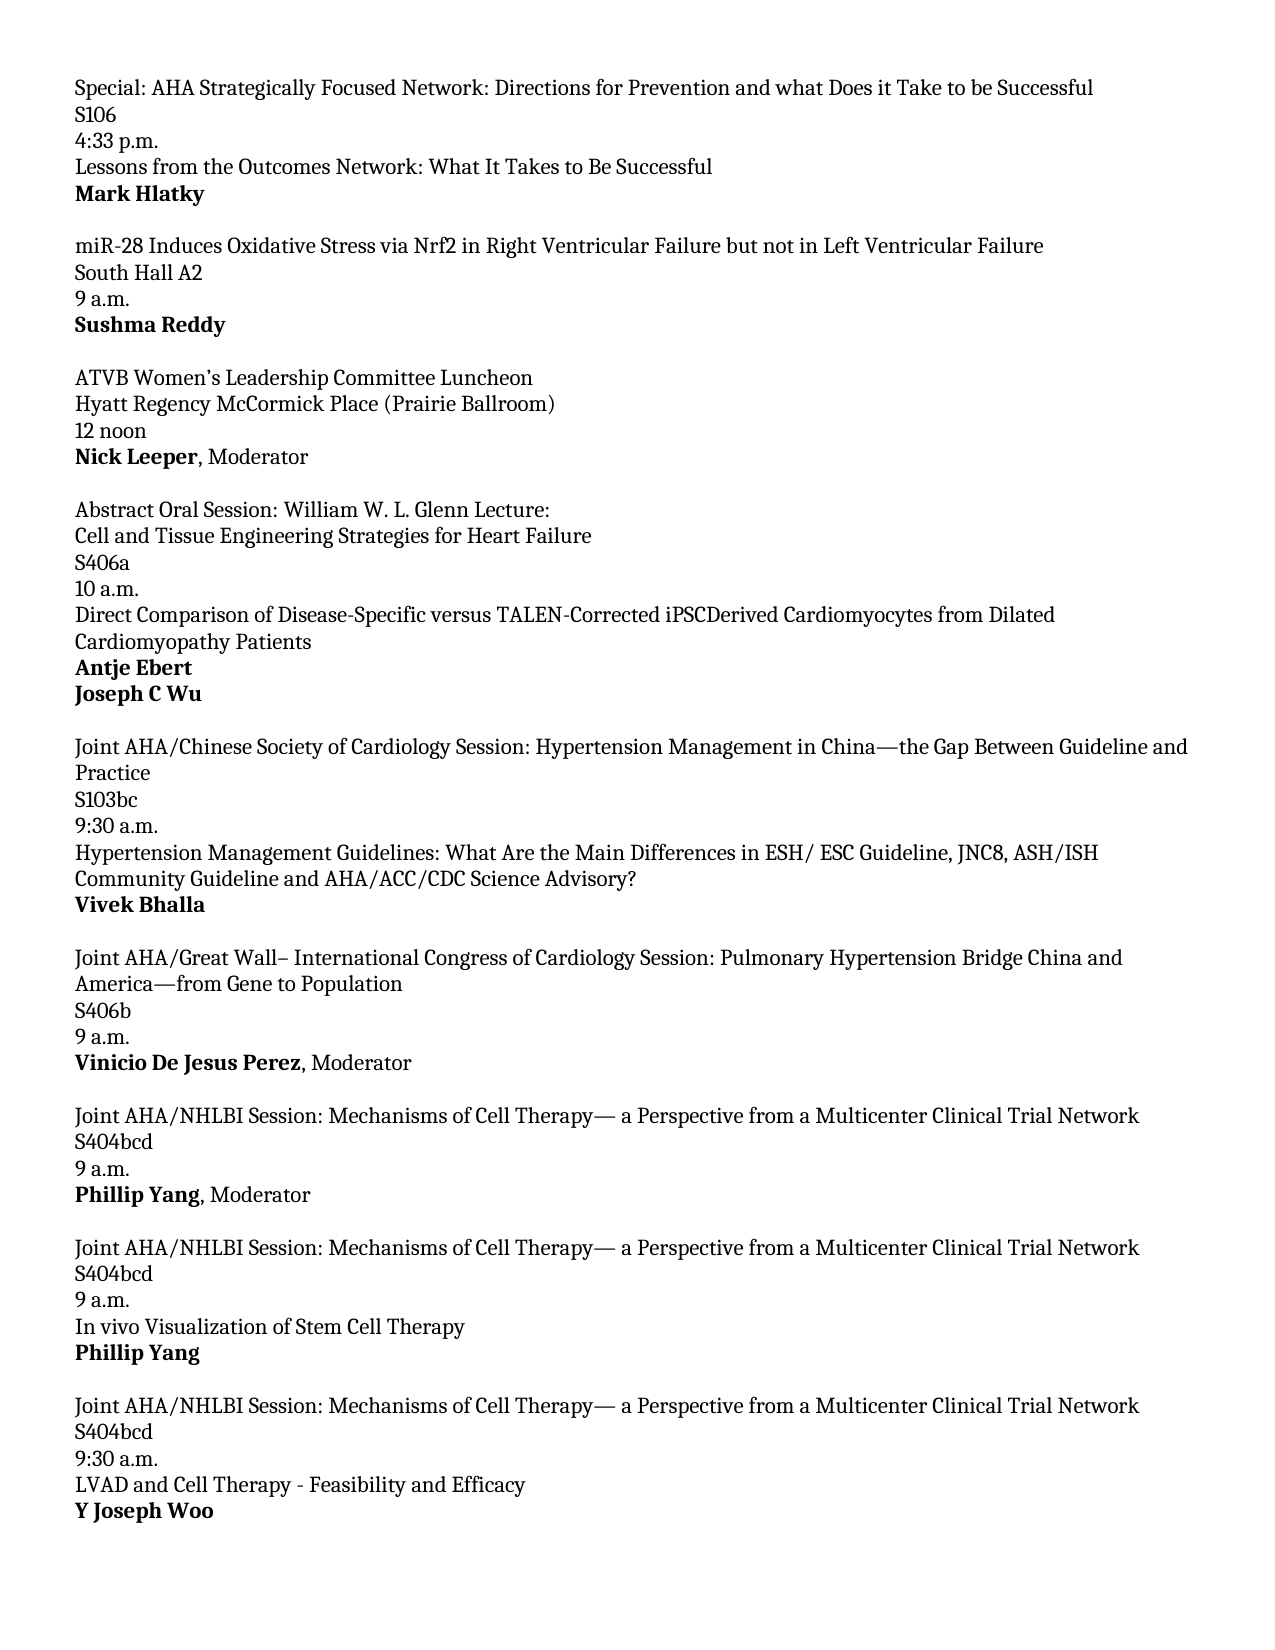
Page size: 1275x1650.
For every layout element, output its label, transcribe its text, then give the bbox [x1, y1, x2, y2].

text Antje Ebert [75, 655, 1200, 681]
text 9 a.m. [75, 1024, 1200, 1050]
text Vinicio De Jesus Perez, Moderator [75, 1050, 1200, 1076]
text S406b [75, 997, 1200, 1024]
text S406a [75, 549, 1200, 576]
text Hyatt Regency McCormick Place (Prairie Ballroom) [75, 391, 1200, 418]
text Vivek Bhalla [75, 892, 1200, 918]
text Y Joseph Woo [75, 1498, 1200, 1524]
text Phillip Yang, Moderator [75, 1182, 1200, 1208]
text 9:30 a.m. [75, 813, 1200, 839]
text Special: AHA Strategically Focused Network: Directions for Prevention and what Does it Take to be Successful [75, 75, 1200, 101]
text Lessons from the Outcomes Network: What It Takes to Be Successful [75, 154, 1200, 180]
text Joint AHA/NHLBI Session: Mechanisms of Cell Therapy— a Perspective from a Multicenter Clinical Trial Network [75, 1393, 1200, 1419]
text Joseph C Wu [75, 681, 1200, 707]
text South Hall A2 [75, 259, 1200, 286]
text Joint AHA/NHLBI Session: Mechanisms of Cell Therapy— a Perspective from a Multicenter Clinical Trial Network [75, 1234, 1200, 1261]
text miR-28 Induces Oxidative Stress via Nrf2 in Right Ventricular Failure but not in Left Ventricular Failure [75, 233, 1200, 259]
text 9:30 a.m. [75, 1445, 1200, 1472]
text Joint AHA/Great Wall– International Congress of Cardiology Session: Pulmonary Hypertension Bridge China and America—from Gene to Population [75, 945, 1200, 997]
text Joint AHA/NHLBI Session: Mechanisms of Cell Therapy— a Perspective from a Multicenter Clinical Trial Network S404bcd [75, 1103, 1200, 1156]
text Abstract Oral Session: William W. L. Glenn Lecture: [75, 497, 1200, 523]
text LVAD and Cell Therapy - Feasibility and Efficacy [75, 1472, 1200, 1498]
text 9 a.m. [75, 286, 1200, 312]
text In vivo Visualization of Stem Cell Therapy [75, 1314, 1200, 1340]
text Cell and Tissue Engineering Strategies for Heart Failure [75, 523, 1200, 549]
text Nick Leeper, Moderator [75, 444, 1200, 470]
text 9 a.m. [75, 1156, 1200, 1182]
text Hypertension Management Guidelines: What Are the Main Differences in ESH/ ESC Guideline, JNC8, ASH/ISH Community Guideline and AHA/ACC/CDC Science Advisory? [75, 839, 1200, 892]
text S103bc [75, 787, 1200, 813]
text Direct Comparison of Disease-Specific versus TALEN-Corrected iPSCDerived Cardiomyocytes from Dilated Cardiomyopathy Patients [75, 602, 1200, 655]
text Phillip Yang [75, 1340, 1200, 1366]
text 12 noon [75, 418, 1200, 444]
text Sushma Reddy [75, 312, 1200, 338]
text 9 a.m. [75, 1287, 1200, 1314]
text S404bcd [75, 1419, 1200, 1445]
text S404bcd [75, 1261, 1200, 1287]
text 10 a.m. [75, 576, 1200, 602]
text Joint AHA/Chinese Society of Cardiology Session: Hypertension Management in China—the Gap Between Guideline and Practice [75, 734, 1200, 787]
text 4:33 p.m. [75, 128, 1200, 154]
text ATVB Women’s Leadership Committee Luncheon [75, 365, 1200, 391]
text Mark Hlatky [75, 180, 1200, 207]
text S106 [75, 101, 1200, 128]
